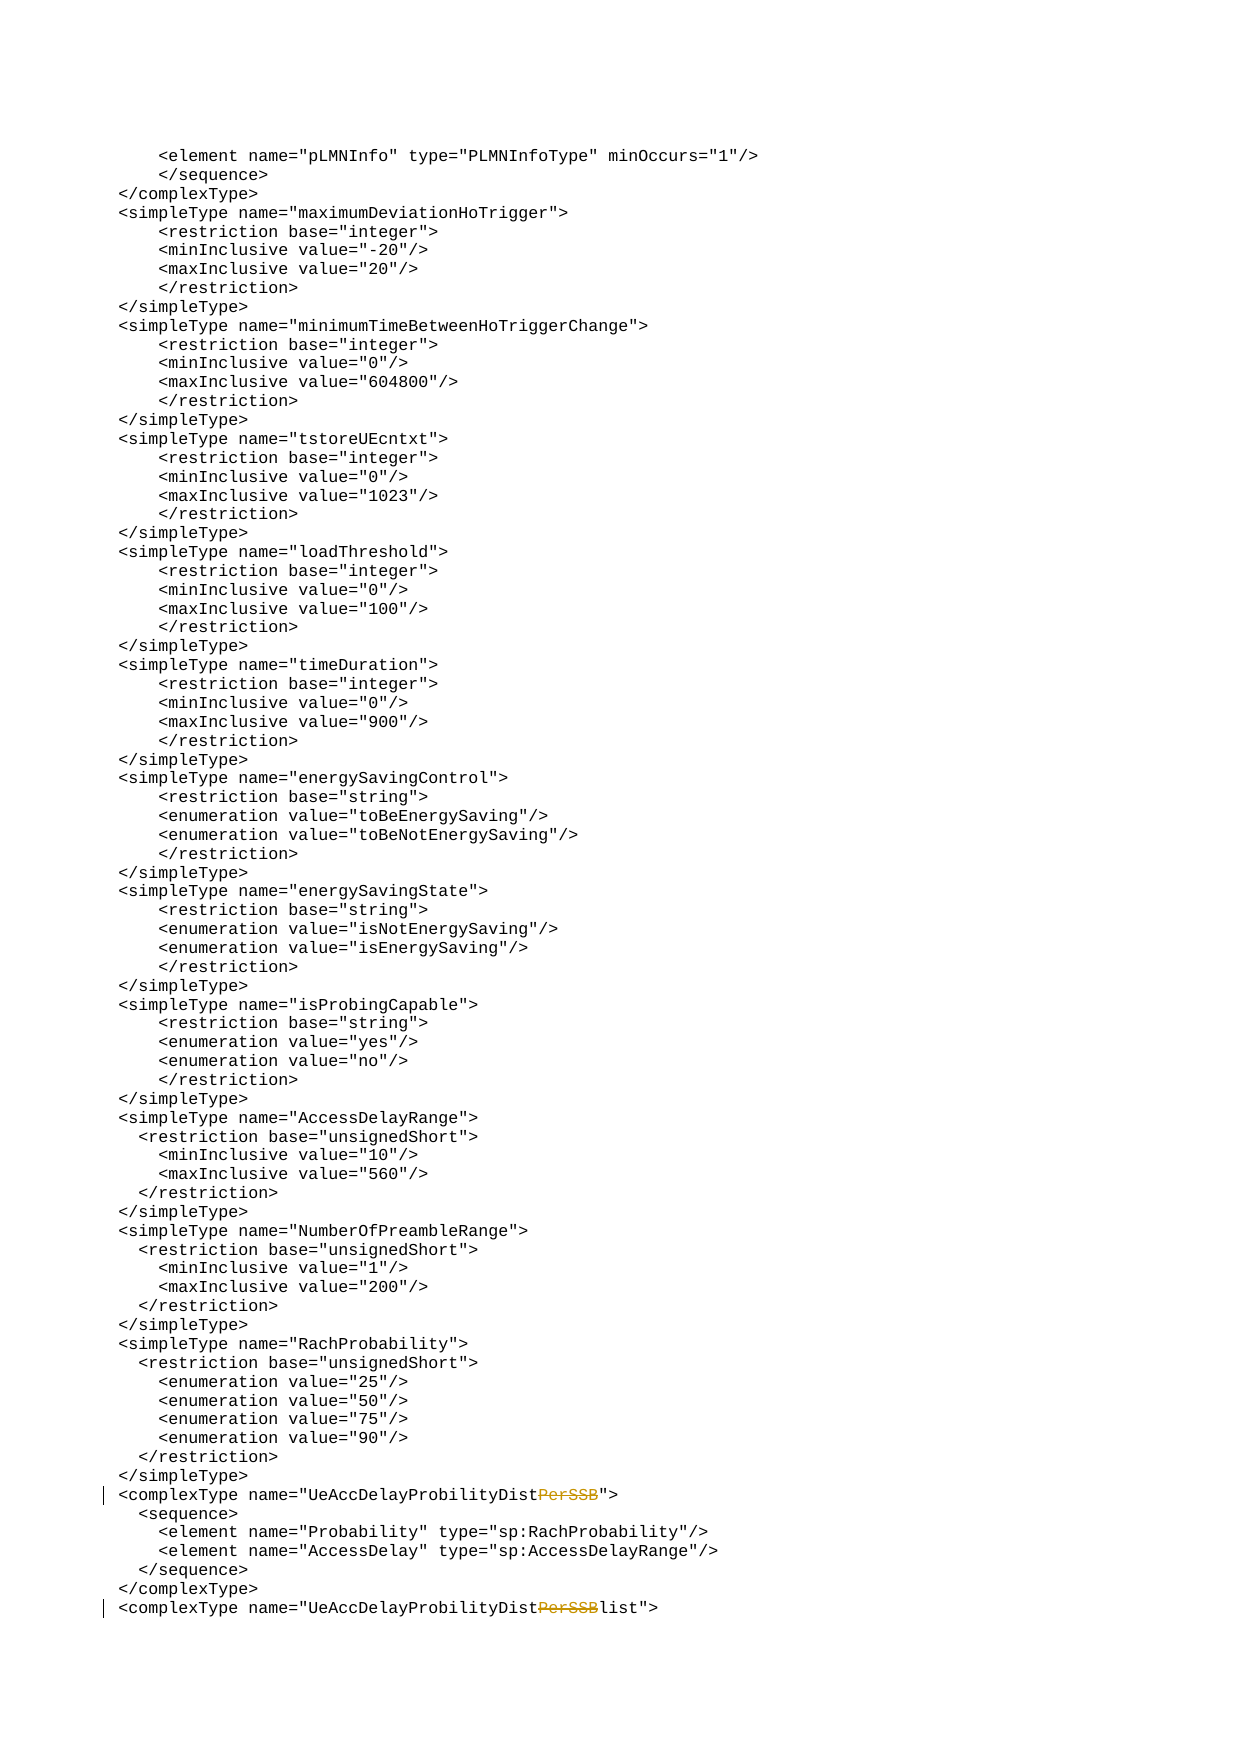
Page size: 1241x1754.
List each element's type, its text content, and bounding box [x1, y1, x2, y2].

text <simpleType name="energySavingControl"> [118, 770, 1122, 789]
text </simpleType> [118, 412, 1122, 431]
text <enumeration value="toBeNotEnergySaving"/> [118, 826, 1122, 845]
text <simpleType name="maximumDeviationHoTrigger"> [118, 204, 1122, 223]
text </sequence> [118, 1562, 1122, 1581]
text <restriction base="unsignedShort"> [118, 1241, 1122, 1260]
text <minInclusive value="10"/> [118, 1147, 1122, 1166]
text </simpleType> [118, 1090, 1122, 1109]
text <simpleType name="minimumTimeBetweenHoTriggerChange"> [118, 317, 1122, 336]
text </simpleType> [118, 298, 1122, 317]
text </restriction> [118, 958, 1122, 977]
text <element name="AccessDelay" type="sp:AccessDelayRange"/> [118, 1543, 1122, 1562]
text </simpleType> [118, 1467, 1122, 1486]
text <restriction base="integer"> [118, 676, 1122, 694]
text <restriction base="string"> [118, 902, 1122, 921]
text <complexType name="UeAccDelayProbilityDist"> [118, 1486, 1122, 1505]
text </restriction> [118, 732, 1122, 751]
text <simpleType name="isProbingCapable"> [118, 996, 1122, 1015]
text <maxInclusive value="200"/> [118, 1279, 1122, 1298]
text </restriction> [118, 1185, 1122, 1203]
text <enumeration value="isNotEnergySaving"/> [118, 921, 1122, 939]
text <restriction base="integer"> [118, 562, 1122, 581]
text <maxInclusive value="100"/> [118, 600, 1122, 619]
text <element name="Probability" type="sp:RachProbability"/> [118, 1524, 1122, 1543]
text </simpleType> [118, 638, 1122, 657]
text </restriction> [118, 506, 1122, 525]
text <complexType name="UeAccDelayProbilityDistlist"> [118, 1599, 1122, 1618]
text <restriction base="integer"> [118, 223, 1122, 242]
text <restriction base="integer"> [118, 449, 1122, 468]
text <maxInclusive value="560"/> [118, 1166, 1122, 1185]
text </restriction> [118, 393, 1122, 412]
text <maxInclusive value="1023"/> [118, 487, 1122, 506]
text </simpleType> [118, 1203, 1122, 1222]
text <simpleType name="timeDuration"> [118, 657, 1122, 676]
text <enumeration value="75"/> [118, 1411, 1122, 1430]
text <minInclusive value="0"/> [118, 694, 1122, 713]
text <enumeration value="90"/> [118, 1430, 1122, 1449]
text <minInclusive value="0"/> [118, 468, 1122, 487]
text <simpleType name="energySavingState"> [118, 883, 1122, 902]
text <simpleType name="tstoreUEcntxt"> [118, 431, 1122, 449]
text </restriction> [118, 1449, 1122, 1467]
text <simpleType name="loadThreshold"> [118, 544, 1122, 562]
text <restriction base="unsignedShort"> [118, 1354, 1122, 1373]
text </simpleType> [118, 1317, 1122, 1336]
text <enumeration value="toBeEnergySaving"/> [118, 808, 1122, 826]
text <restriction base="string"> [118, 789, 1122, 808]
text </simpleType> [118, 525, 1122, 544]
text </sequence> [118, 167, 1122, 185]
text </restriction> [118, 1298, 1122, 1317]
text <maxInclusive value="900"/> [118, 713, 1122, 732]
text <simpleType name="AccessDelayRange"> [118, 1109, 1122, 1128]
text <restriction base="unsignedShort"> [118, 1128, 1122, 1147]
text <enumeration value="50"/> [118, 1392, 1122, 1411]
text </restriction> [118, 619, 1122, 638]
text </complexType> [118, 1581, 1122, 1599]
text </simpleType> [118, 751, 1122, 770]
text <minInclusive value="-20"/> [118, 242, 1122, 261]
text <enumeration value="no"/> [118, 1053, 1122, 1072]
text <enumeration value="yes"/> [118, 1034, 1122, 1053]
text </simpleType> [118, 864, 1122, 883]
text <restriction base="string"> [118, 1015, 1122, 1034]
text <simpleType name="RachProbability"> [118, 1336, 1122, 1354]
text </restriction> [118, 845, 1122, 864]
text <simpleType name="NumberOfPreambleRange"> [118, 1222, 1122, 1241]
text <element name="pLMNInfo" type="PLMNInfoType" minOccurs="1"/> [118, 148, 1122, 167]
text </complexType> [118, 185, 1122, 204]
text <maxInclusive value="20"/> [118, 261, 1122, 280]
text </restriction> [118, 280, 1122, 298]
text </simpleType> [118, 977, 1122, 996]
text </restriction> [118, 1072, 1122, 1090]
text <sequence> [118, 1505, 1122, 1524]
text <enumeration value="isEnergySaving"/> [118, 939, 1122, 958]
text <restriction base="integer"> [118, 336, 1122, 355]
text <minInclusive value="0"/> [118, 355, 1122, 374]
text <minInclusive value="1"/> [118, 1260, 1122, 1279]
text <enumeration value="25"/> [118, 1373, 1122, 1392]
text <maxInclusive value="604800"/> [118, 374, 1122, 393]
text <minInclusive value="0"/> [118, 581, 1122, 600]
